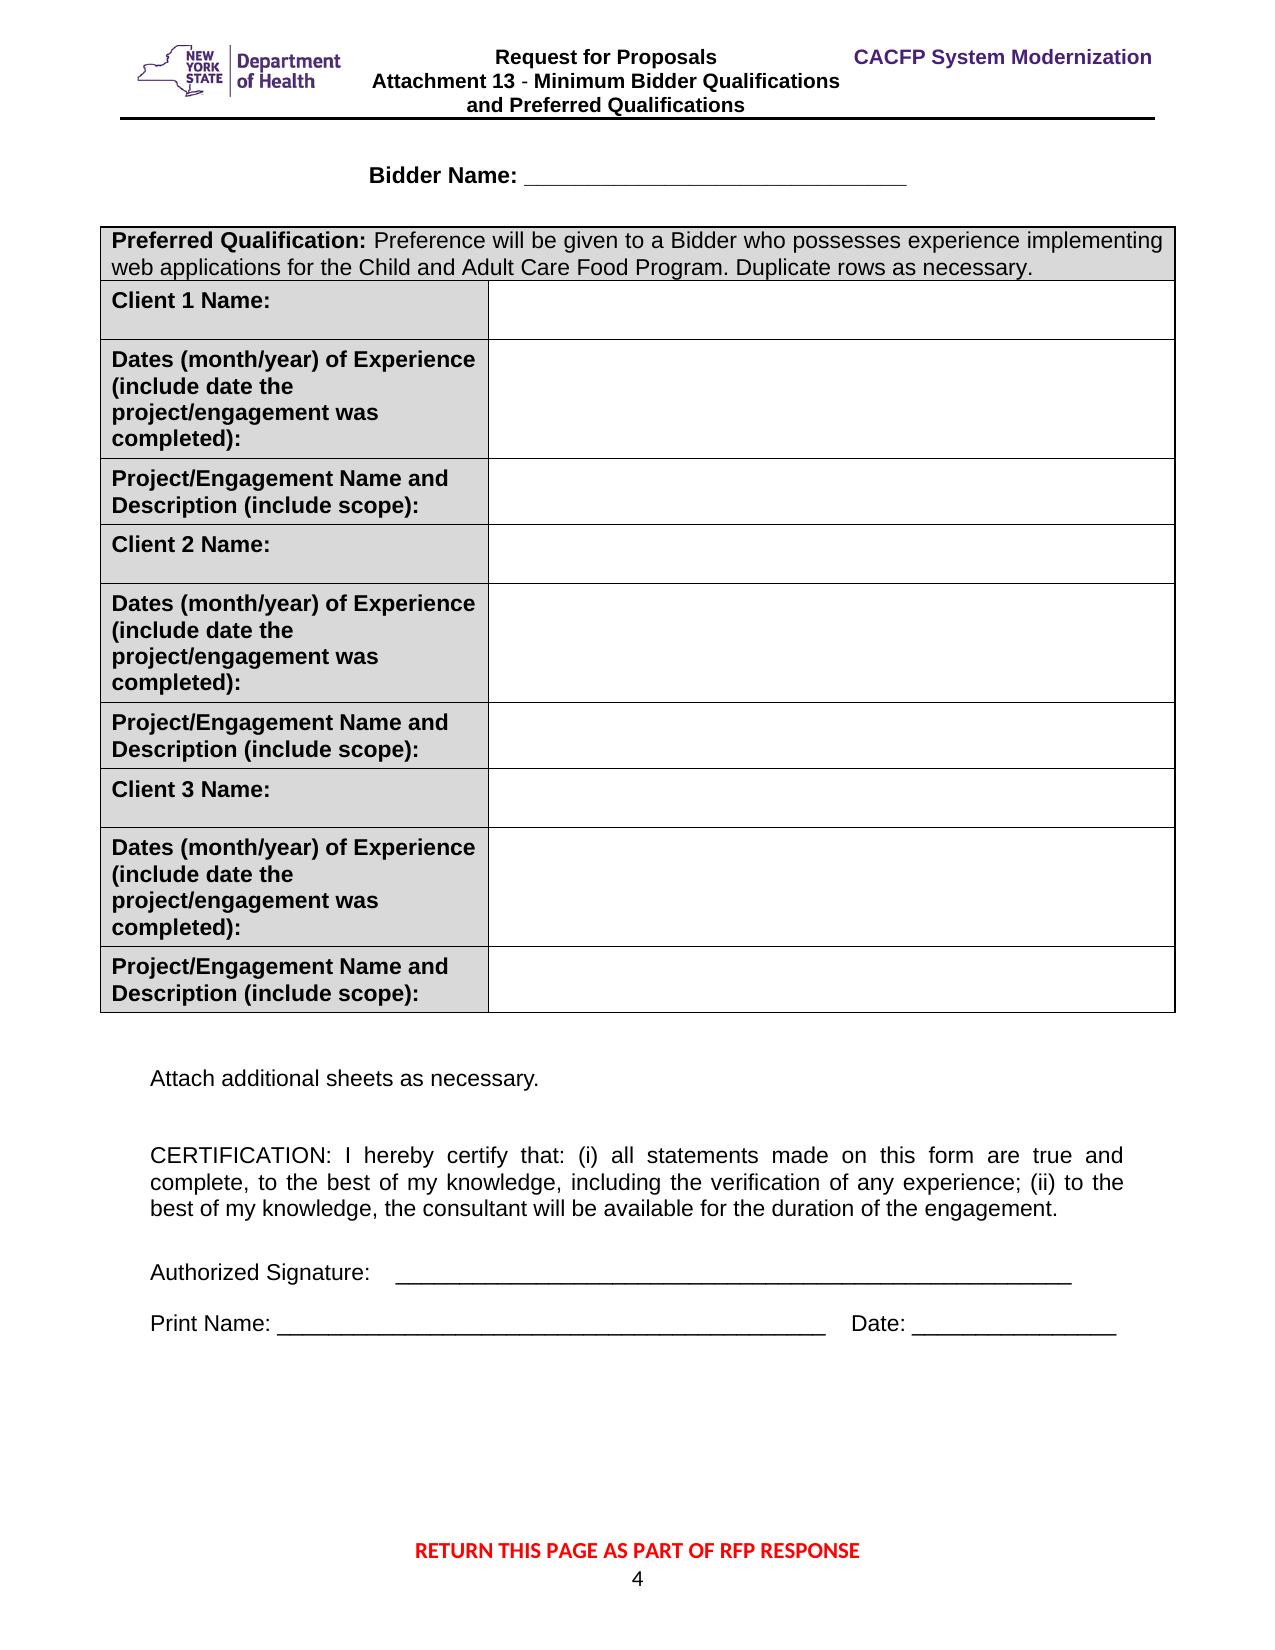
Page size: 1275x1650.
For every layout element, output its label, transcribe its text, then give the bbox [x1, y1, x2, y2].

table_cell Project/Engagement Name and Description (include scope): [101, 459, 488, 524]
table_cell [489, 947, 1174, 1012]
table_cell [489, 281, 1174, 339]
table_cell Dates (month/year) of Experience (include date the project/engagement was completed): [101, 584, 488, 702]
picture [137, 45, 344, 97]
text CERTIFICATION: I hereby certify that: (i) all statements made on this form are true and complete, to the best of my knowledge, including the verification of any experience; (ii) to the best of my knowledge, the consultant will be available for the duration of the engagement. [150, 1142, 1125, 1221]
table_cell [489, 340, 1174, 458]
table_header Preferred Qualification: Preference will be given to a Bidder who possesses experience implementing web applications for the Child and Adult Care Food Program. Duplicate rows as necessary. [101, 228, 1174, 280]
text Print Name: ___________________________________________ Date: ________________ [150, 1310, 1125, 1337]
table_cell Project/Engagement Name and Description (include scope): [101, 947, 488, 1012]
table_cell [489, 525, 1174, 583]
text Authorized Signature: _____________________________________________________ [150, 1259, 1125, 1285]
table_cell Dates (month/year) of Experience (include date the project/engagement was completed): [101, 340, 488, 458]
table_cell [489, 703, 1174, 768]
table_cell [489, 584, 1174, 702]
table_cell Project/Engagement Name and Description (include scope): [101, 703, 488, 768]
table_cell Client 2 Name: [101, 525, 488, 583]
table_cell [489, 459, 1174, 524]
text Bidder Name: ______________________________ [150, 162, 1125, 189]
table_cell Dates (month/year) of Experience (include date the project/engagement was completed): [101, 828, 488, 946]
table_cell Client 1 Name: [101, 281, 488, 339]
table_cell [489, 828, 1174, 946]
table_cell Client 3 Name: [101, 769, 488, 827]
text Attach additional sheets as necessary. [150, 1065, 1125, 1091]
table_cell [489, 769, 1174, 827]
